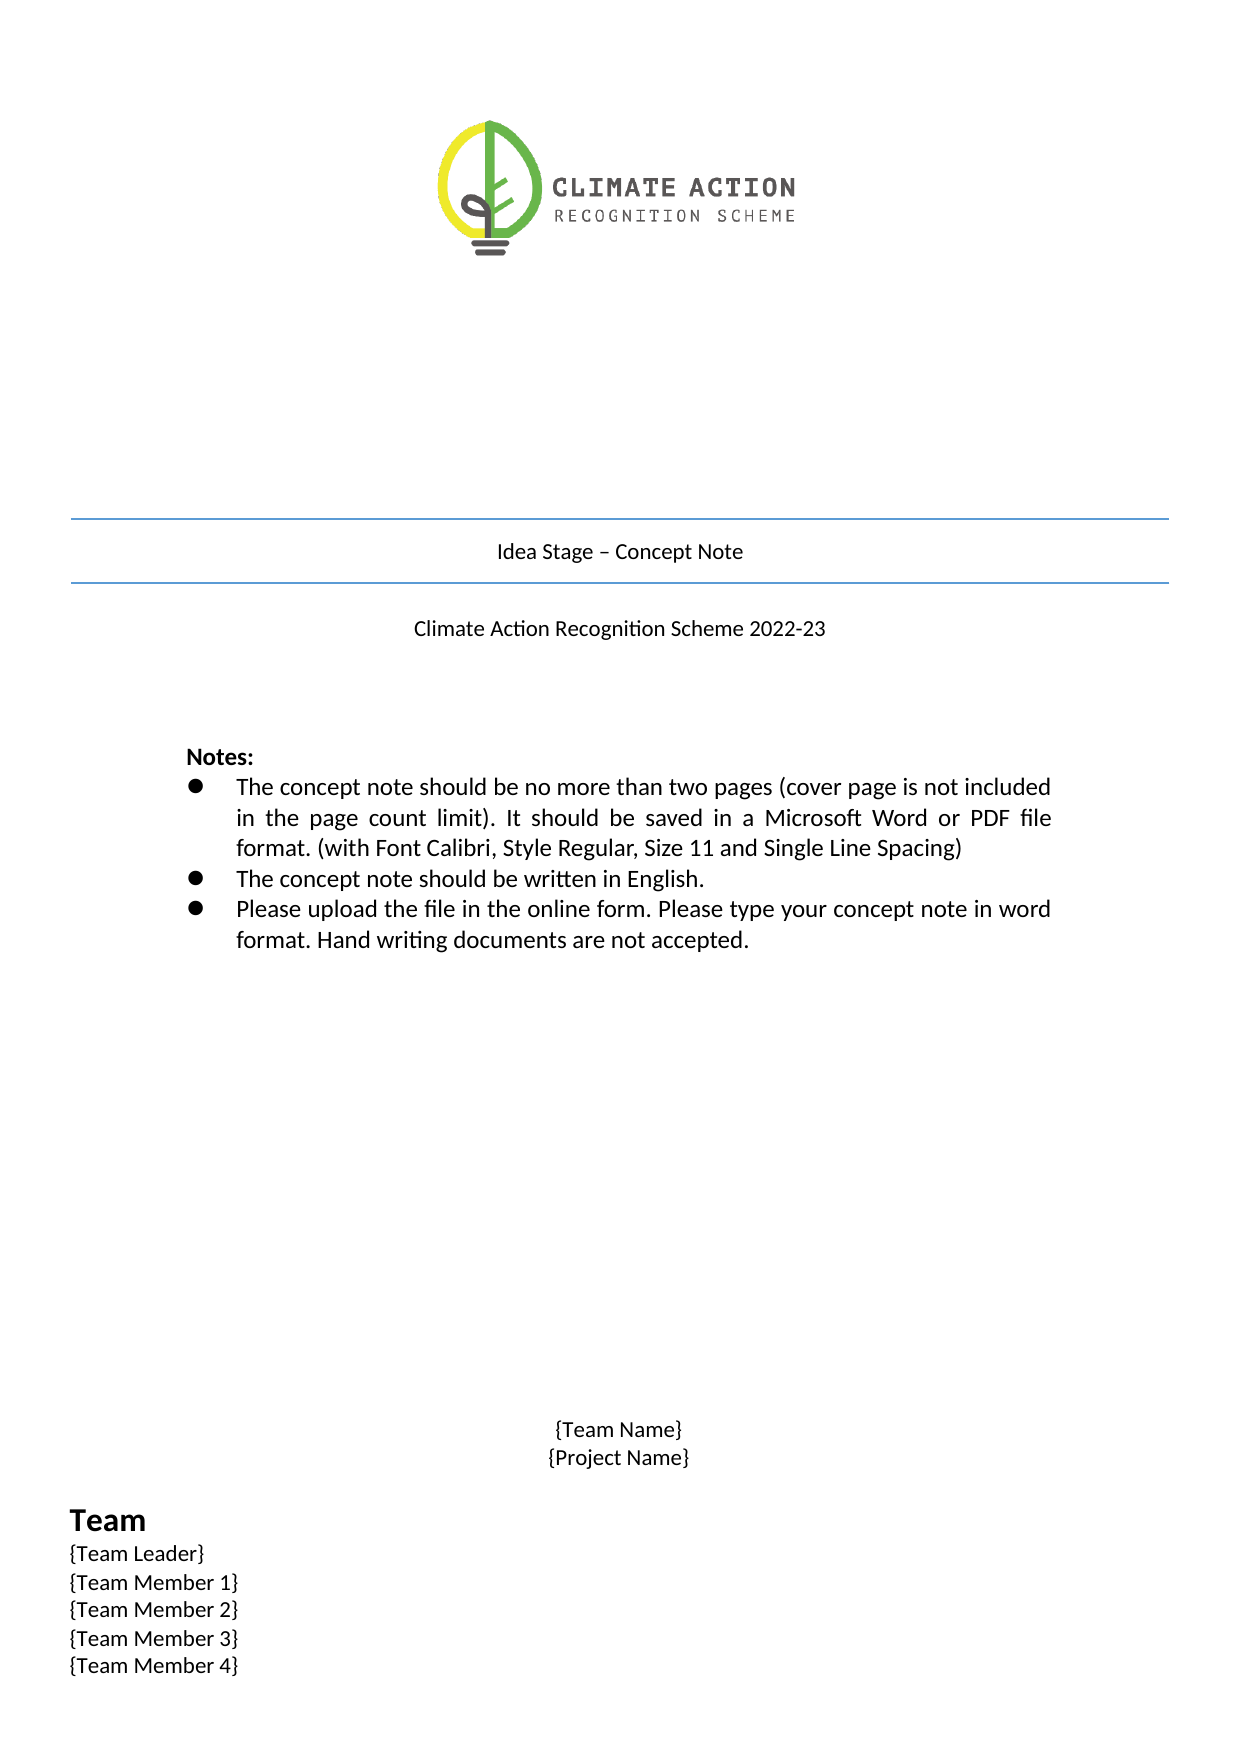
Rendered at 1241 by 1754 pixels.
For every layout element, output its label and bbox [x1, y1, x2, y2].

picture [419, 88, 812, 279]
